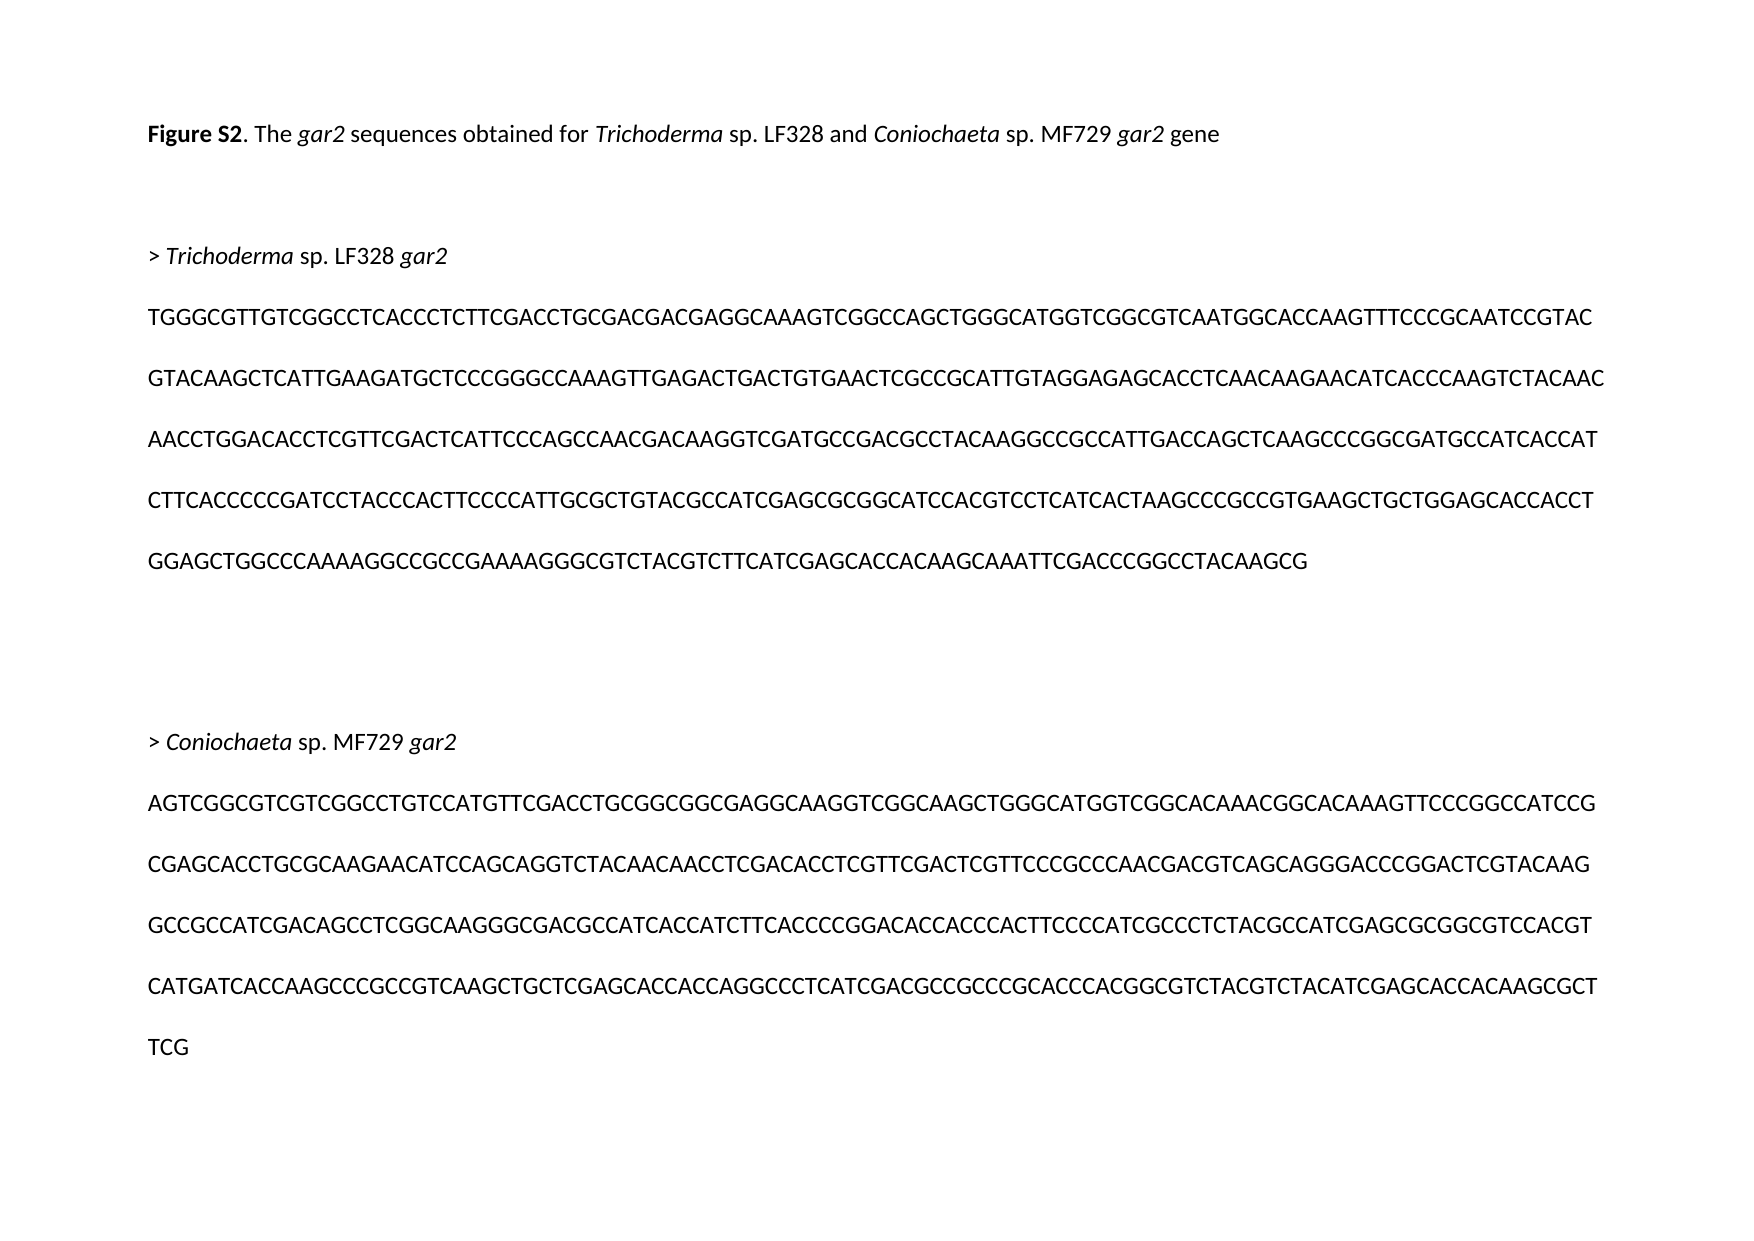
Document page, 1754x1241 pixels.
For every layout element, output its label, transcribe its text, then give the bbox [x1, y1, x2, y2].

text > Trichoderma sp. LF328 gar2 [148, 240, 1606, 271]
text > Coniochaeta sp. MF729 gar2 [148, 726, 1606, 757]
text TGGGCGTTGTCGGCCTCACCCTCTTCGACCTGCGACGACGAGGCAAAGTCGGCCAGCTGGGCATGGTCGGCGTCAATGGCACCAAGTTTCCCGCAATCCGTACGTACAAGCTCATTGAAGATGCTCCCGGGCCAAAGTTGAGACTGACTGTGAACTCGCCGCATTGTAGGAGAGCACCTCAACAAGAACATCACCCAAGTCTACAACAACCTGGACACCTCGTTCGACTCATTCCCAGCCAACGACAAGGTCGATGCCGACGCCTACAAGGCCGCCATTGACCAGCTCAAGCCCGGCGATGCCATCACCATCTTCACCCCCGATCCTACCCACTTCCCCATTGCGCTGTACGCCATCGAGCGCGGCATCCACGTCCTCATCACTAAGCCCGCCGTGAAGCTGCTGGAGCACCACCTGGAGCTGGCCCAAAAGGCCGCCGAAAAGGGCGTCTACGTCTTCATCGAGCACCACAAGCAAATTCGACCCGGCCTACAAGCG [148, 301, 1606, 576]
text Figure S2. The gar2 sequences obtained for Trichoderma sp. LF328 and Coniochaeta sp. MF729 gar2 gene [148, 118, 1606, 149]
text AGTCGGCGTCGTCGGCCTGTCCATGTTCGACCTGCGGCGGCGAGGCAAGGTCGGCAAGCTGGGCATGGTCGGCACAAACGGCACAAAGTTCCCGGCCATCCGCGAGCACCTGCGCAAGAACATCCAGCAGGTCTACAACAACCTCGACACCTCGTTCGACTCGTTCCCGCCCAACGACGTCAGCAGGGACCCGGACTCGTACAAGGCCGCCATCGACAGCCTCGGCAAGGGCGACGCCATCACCATCTTCACCCCGGACACCACCCACTTCCCCATCGCCCTCTACGCCATCGAGCGCGGCGTCCACGTCATGATCACCAAGCCCGCCGTCAAGCTGCTCGAGCACCACCAGGCCCTCATCGACGCCGCCCGCACCCACGGCGTCTACGTCTACATCGAGCACCACAAGCGCTTCG [148, 787, 1606, 1062]
